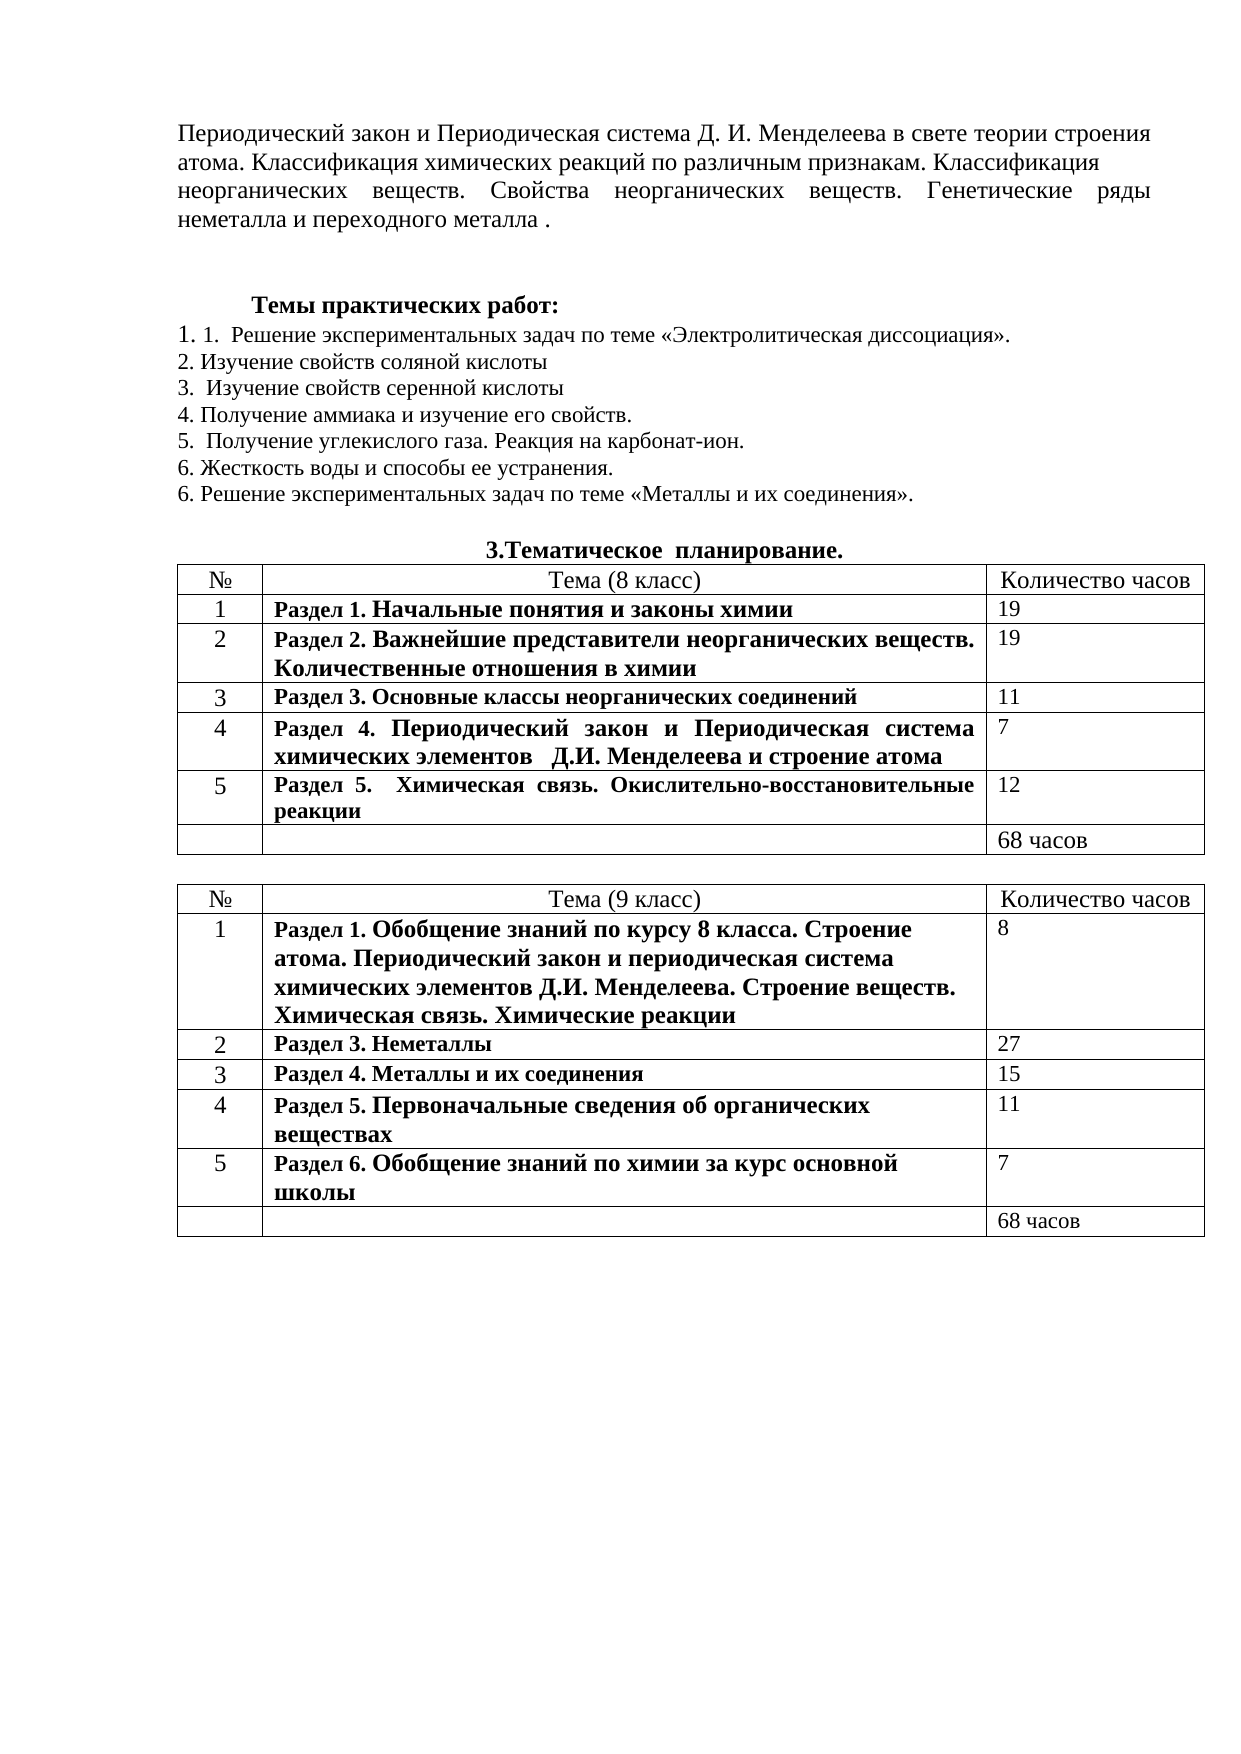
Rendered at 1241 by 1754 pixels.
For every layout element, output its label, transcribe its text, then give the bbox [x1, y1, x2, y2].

text 3. Изучение свойств серенной кислоты [177, 374, 1152, 401]
text 6. Жесткость воды и способы ее устранения. [177, 453, 1152, 480]
table_header № [178, 885, 262, 913]
table_cell 2 [178, 624, 262, 682]
table_header Тема (8 класс) [263, 565, 986, 593]
table_cell Раздел 5. Химическая связь. Окислительно-восстановительные реакции [263, 771, 986, 824]
table_cell Раздел 3. Основные классы неорганических соединений [263, 683, 986, 712]
table_cell 8 [987, 914, 1204, 1029]
table_header Количество часов [987, 565, 1204, 593]
table_cell 4 [178, 1090, 262, 1147]
table_cell Раздел 4. Металлы и их соединения [263, 1060, 986, 1089]
table_cell 5 [178, 1149, 262, 1206]
table_cell 27 [987, 1030, 1204, 1059]
table_cell 5 [178, 771, 262, 824]
table_cell [263, 1207, 986, 1236]
table_header Количество часов [987, 885, 1204, 913]
table_cell Раздел 4. Периодический закон и Периодическая система химических элементов Д.И. Менделеева и строение атома [263, 713, 986, 770]
table_header № [178, 565, 262, 593]
table_cell 68 часов [987, 825, 1204, 854]
table_cell Раздел 3. Неметаллы [263, 1030, 986, 1059]
table_cell [263, 825, 986, 854]
text Темы практических работ: [177, 291, 1152, 319]
table_cell 12 [987, 771, 1204, 824]
text 3.Тематическое планирование. [177, 535, 1152, 564]
table_cell Раздел 1. Начальные понятия и законы химии [263, 595, 986, 623]
table_cell 4 [178, 713, 262, 770]
text 4. Получение аммиака и изучение его свойств. [177, 401, 1152, 427]
table_cell 19 [987, 624, 1204, 682]
table_cell [178, 825, 262, 854]
table_cell Раздел 2. Важнейшие представители неорганических веществ. Количественные отношения в химии [263, 624, 986, 682]
text 1. 1. Решение экспериментальных задач по теме «Электролитическая диссоциация». [177, 319, 1152, 348]
table_cell [178, 1207, 262, 1236]
table_header Тема (9 класс) [263, 885, 986, 913]
table_cell 7 [987, 1149, 1204, 1206]
table_cell 1 [178, 914, 262, 1029]
table_cell 2 [178, 1030, 262, 1059]
text Периодический закон и Периодическая система Д. И. Менделеева в свете теории строения атома. Классификация химических реакций по различным признакам. Классификация [177, 118, 1152, 176]
table_cell 15 [987, 1060, 1204, 1089]
table_cell 3 [178, 683, 262, 712]
text 2. Изучение свойств соляной кислоты [177, 348, 1152, 374]
table_cell 7 [987, 713, 1204, 770]
table_cell Раздел 1. Обобщение знаний по курсу 8 класса. Строение атома. Периодический закон и периодическая система химических элементов Д.И. Менделеева. Строение веществ. Химическая связь. Химические реакции [263, 914, 986, 1029]
table_cell Раздел 5. Первоначальные сведения об органических веществах [263, 1090, 986, 1147]
table_cell 11 [987, 683, 1204, 712]
text неорганических веществ. Свойства неорганических веществ. Генетические ряды неметалла и переходного металла . [177, 176, 1152, 233]
text 5. Получение углекислого газа. Реакция на карбонат-ион. [177, 427, 1152, 453]
table_cell 19 [987, 595, 1204, 623]
table_cell 68 часов [987, 1207, 1204, 1236]
table_cell 11 [987, 1090, 1204, 1147]
text 6. Решение экспериментальных задач по теме «Металлы и их соединения». [177, 480, 1152, 506]
table_cell 3 [178, 1060, 262, 1089]
table_cell Раздел 6. Обобщение знаний по химии за курс основной школы [263, 1149, 986, 1206]
table_cell 1 [178, 595, 262, 623]
